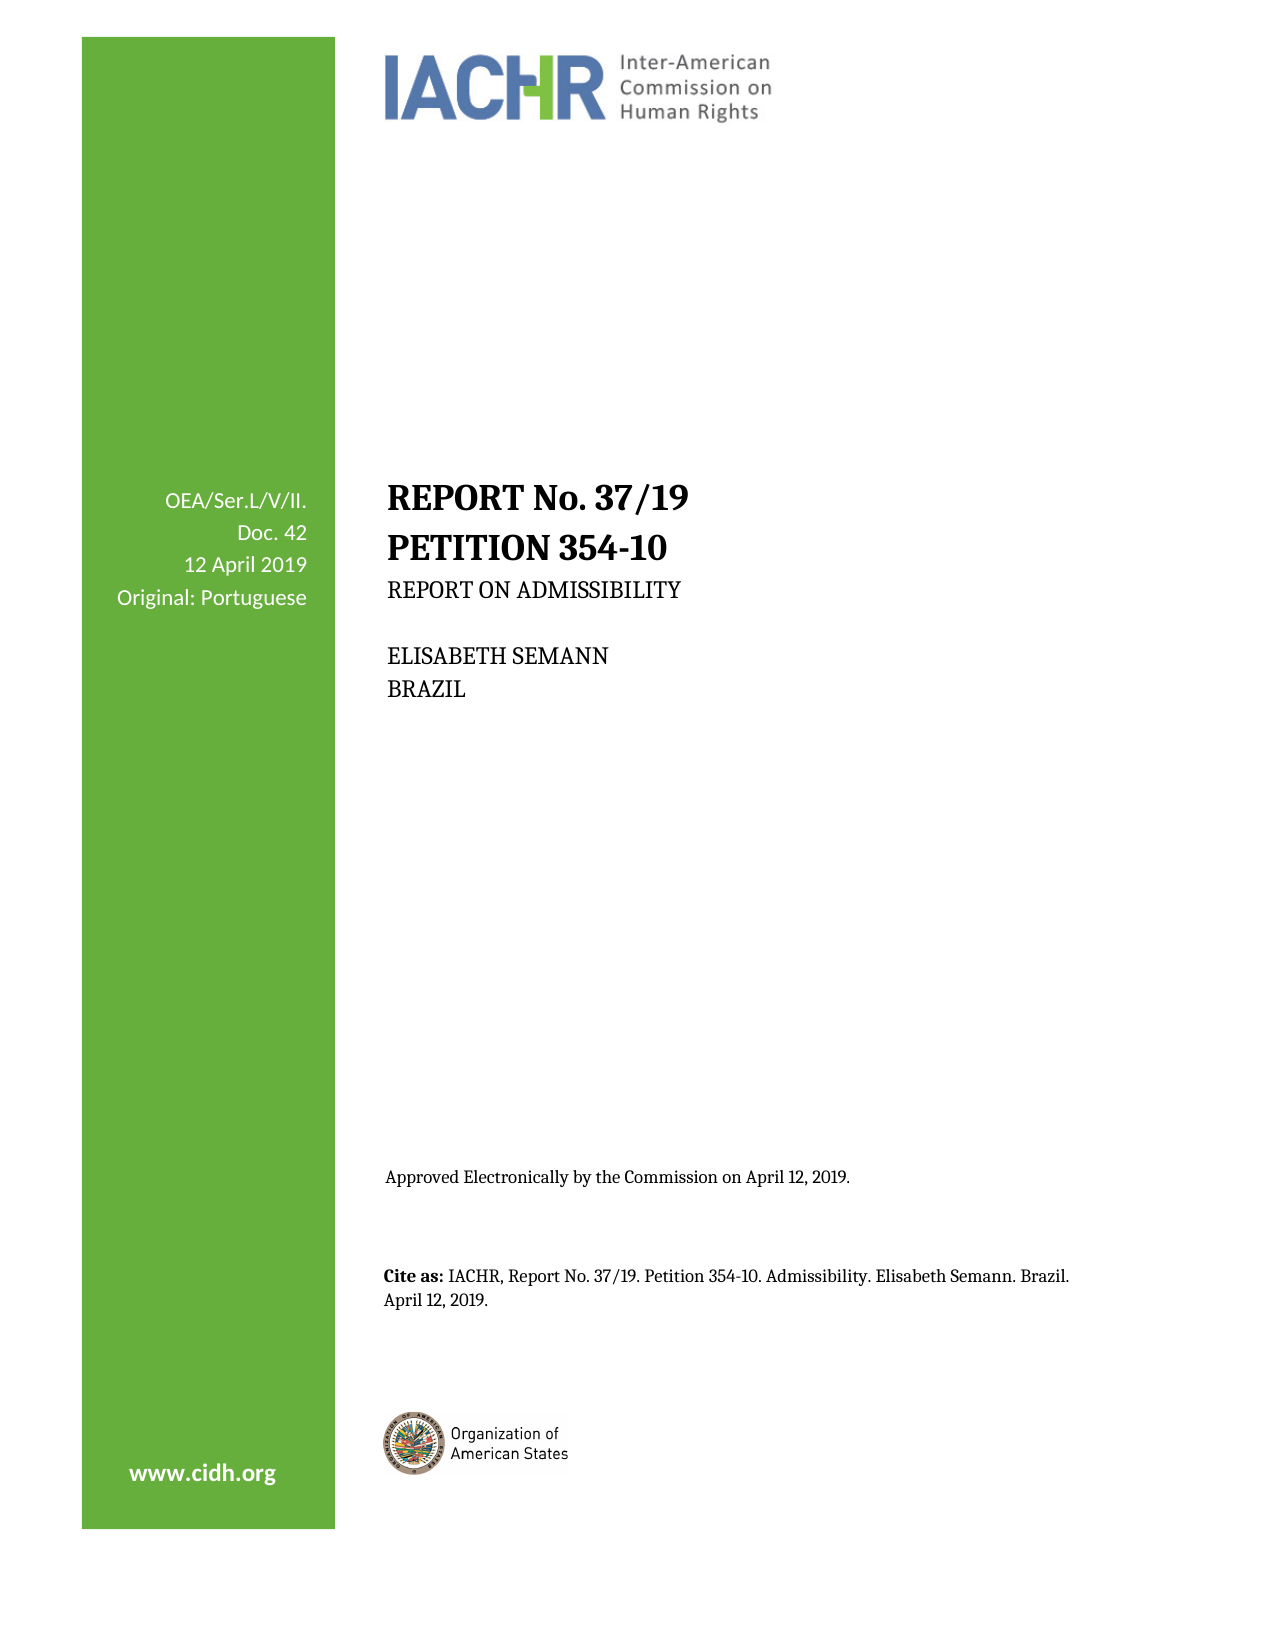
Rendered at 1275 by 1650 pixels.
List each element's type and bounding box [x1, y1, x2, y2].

picture [383, 1412, 568, 1475]
picture [375, 47, 790, 127]
